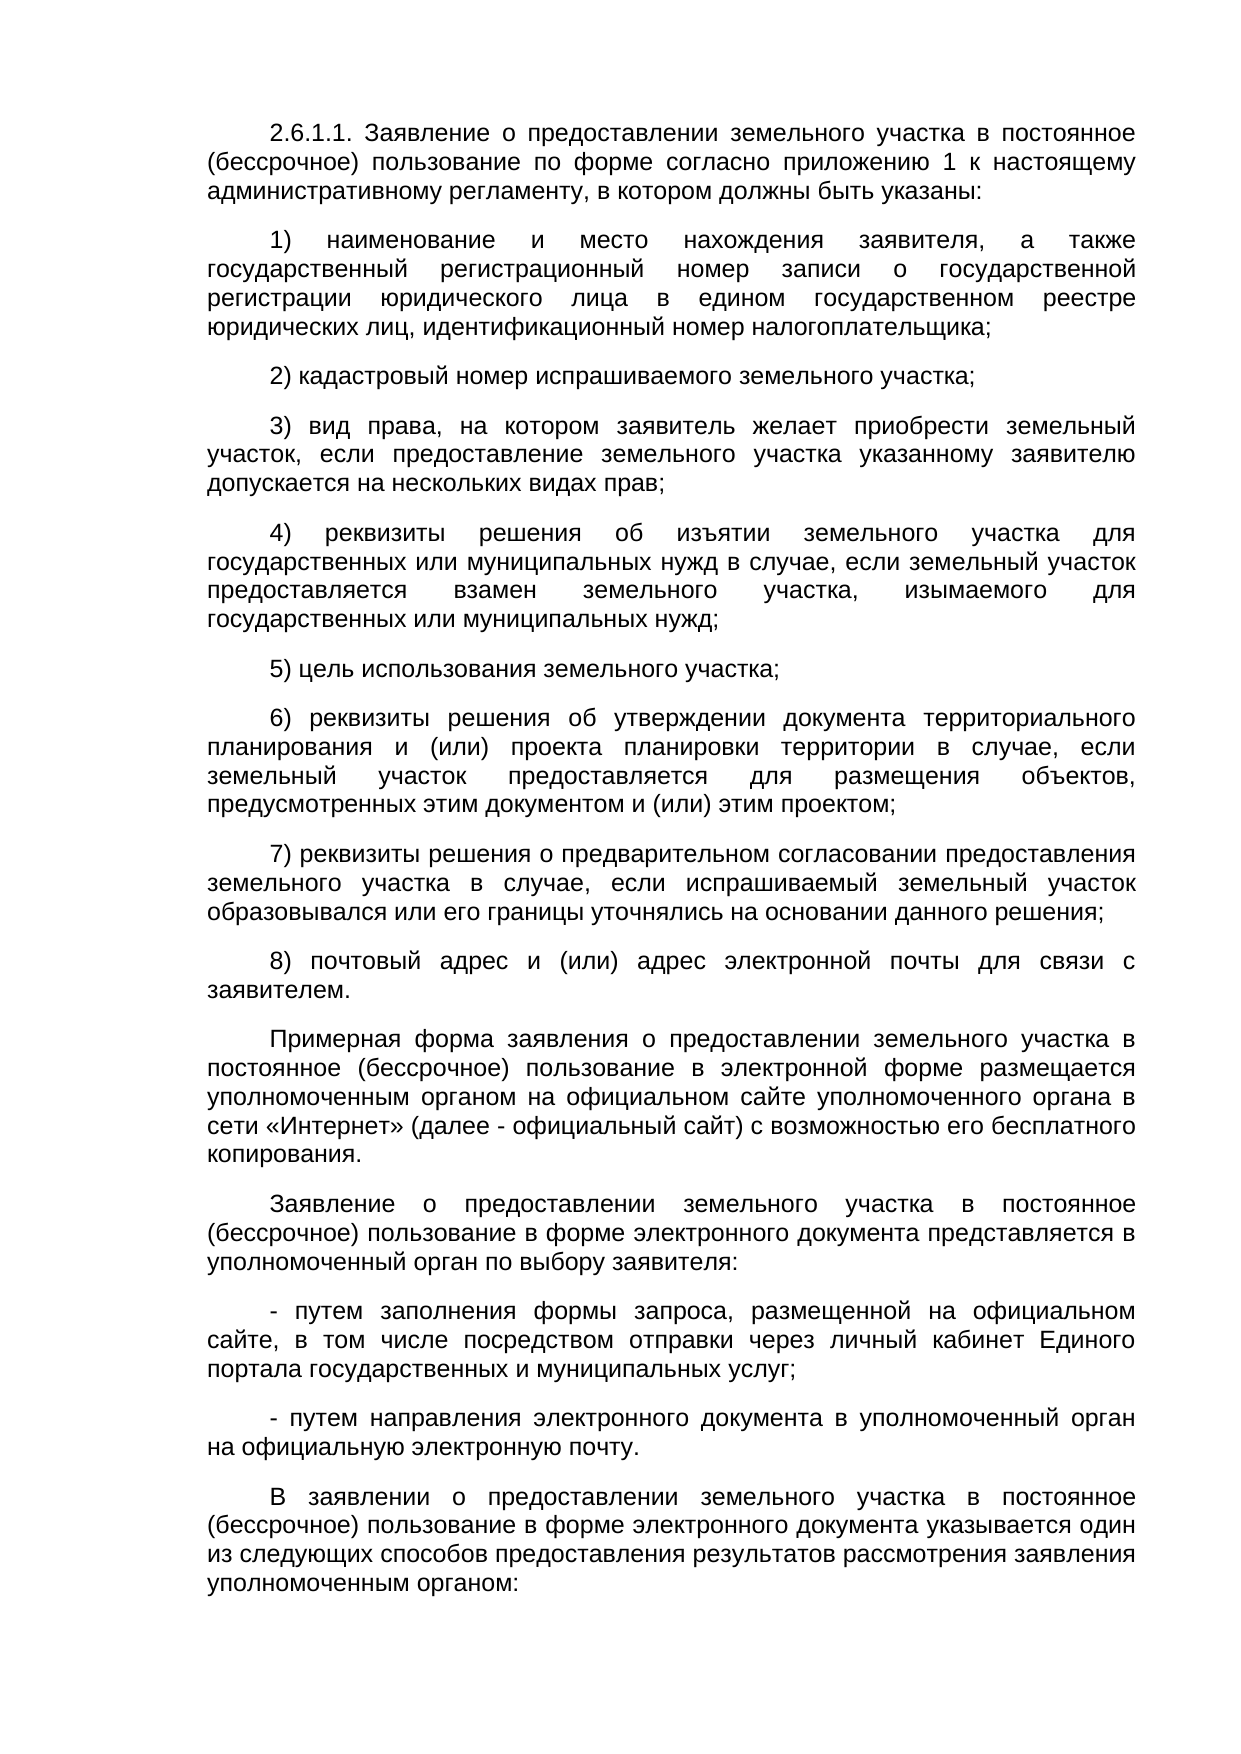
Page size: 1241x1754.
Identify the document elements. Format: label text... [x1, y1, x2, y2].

text 5) цель использования земельного участка; [207, 653, 1137, 682]
text - путем направления электронного документа в уполномоченный орган на официальную электронную почту. [207, 1403, 1137, 1461]
text 4) реквизиты решения об изъятии земельного участка для государственных или муниципальных нужд в случае, если земельный участок предоставляется взамен земельного участка, изымаемого для государственных или муниципальных нужд; [207, 518, 1137, 633]
text В заявлении о предоставлении земельного участка в постоянное (бессрочное) пользование в форме электронного документа указывается один из следующих способов предоставления результатов рассмотрения заявления уполномоченным органом: [207, 1481, 1137, 1596]
text 6) реквизиты решения об утверждении документа территориального планирования и (или) проекта планировки территории в случае, если земельный участок предоставляется для размещения объектов, предусмотренных этим документом и (или) этим проектом; [207, 703, 1137, 818]
text 7) реквизиты решения о предварительном согласовании предоставления земельного участка в случае, если испрашиваемый земельный участок образовывался или его границы уточнялись на основании данного решения; [207, 839, 1137, 925]
text - путем заполнения формы запроса, размещенной на официальном сайте, в том числе посредством отправки через личный кабинет Единого портала государственных и муниципальных услуг; [207, 1296, 1137, 1382]
text 2) кадастровый номер испрашиваемого земельного участка; [207, 361, 1137, 390]
text 1) наименование и место нахождения заявителя, а также государственный регистрационный номер записи о государственной регистрации юридического лица в едином государственном реестре юридических лиц, идентификационный номер налогоплательщика; [207, 225, 1137, 340]
text 3) вид права, на котором заявитель желает приобрести земельный участок, если предоставление земельного участка указанному заявителю допускается на нескольких видах прав; [207, 411, 1137, 497]
text 2.6.1.1. Заявление о предоставлении земельного участка в постоянное (бессрочное) пользование по форме согласно приложению 1 к настоящему административному регламенту, в котором должны быть указаны: [207, 118, 1137, 204]
text Примерная форма заявления о предоставлении земельного участка в постоянное (бессрочное) пользование в электронной форме размещается уполномоченным органом на официальном сайте уполномоченного органа в сети «Интернет» (далее - официальный сайт) с возможностью его бесплатного копирования. [207, 1024, 1137, 1168]
text 8) почтовый адрес и (или) адрес электронной почты для связи с заявителем. [207, 946, 1137, 1003]
text Заявление о предоставлении земельного участка в постоянное (бессрочное) пользование в форме электронного документа представляется в уполномоченный орган по выбору заявителя: [207, 1189, 1137, 1275]
